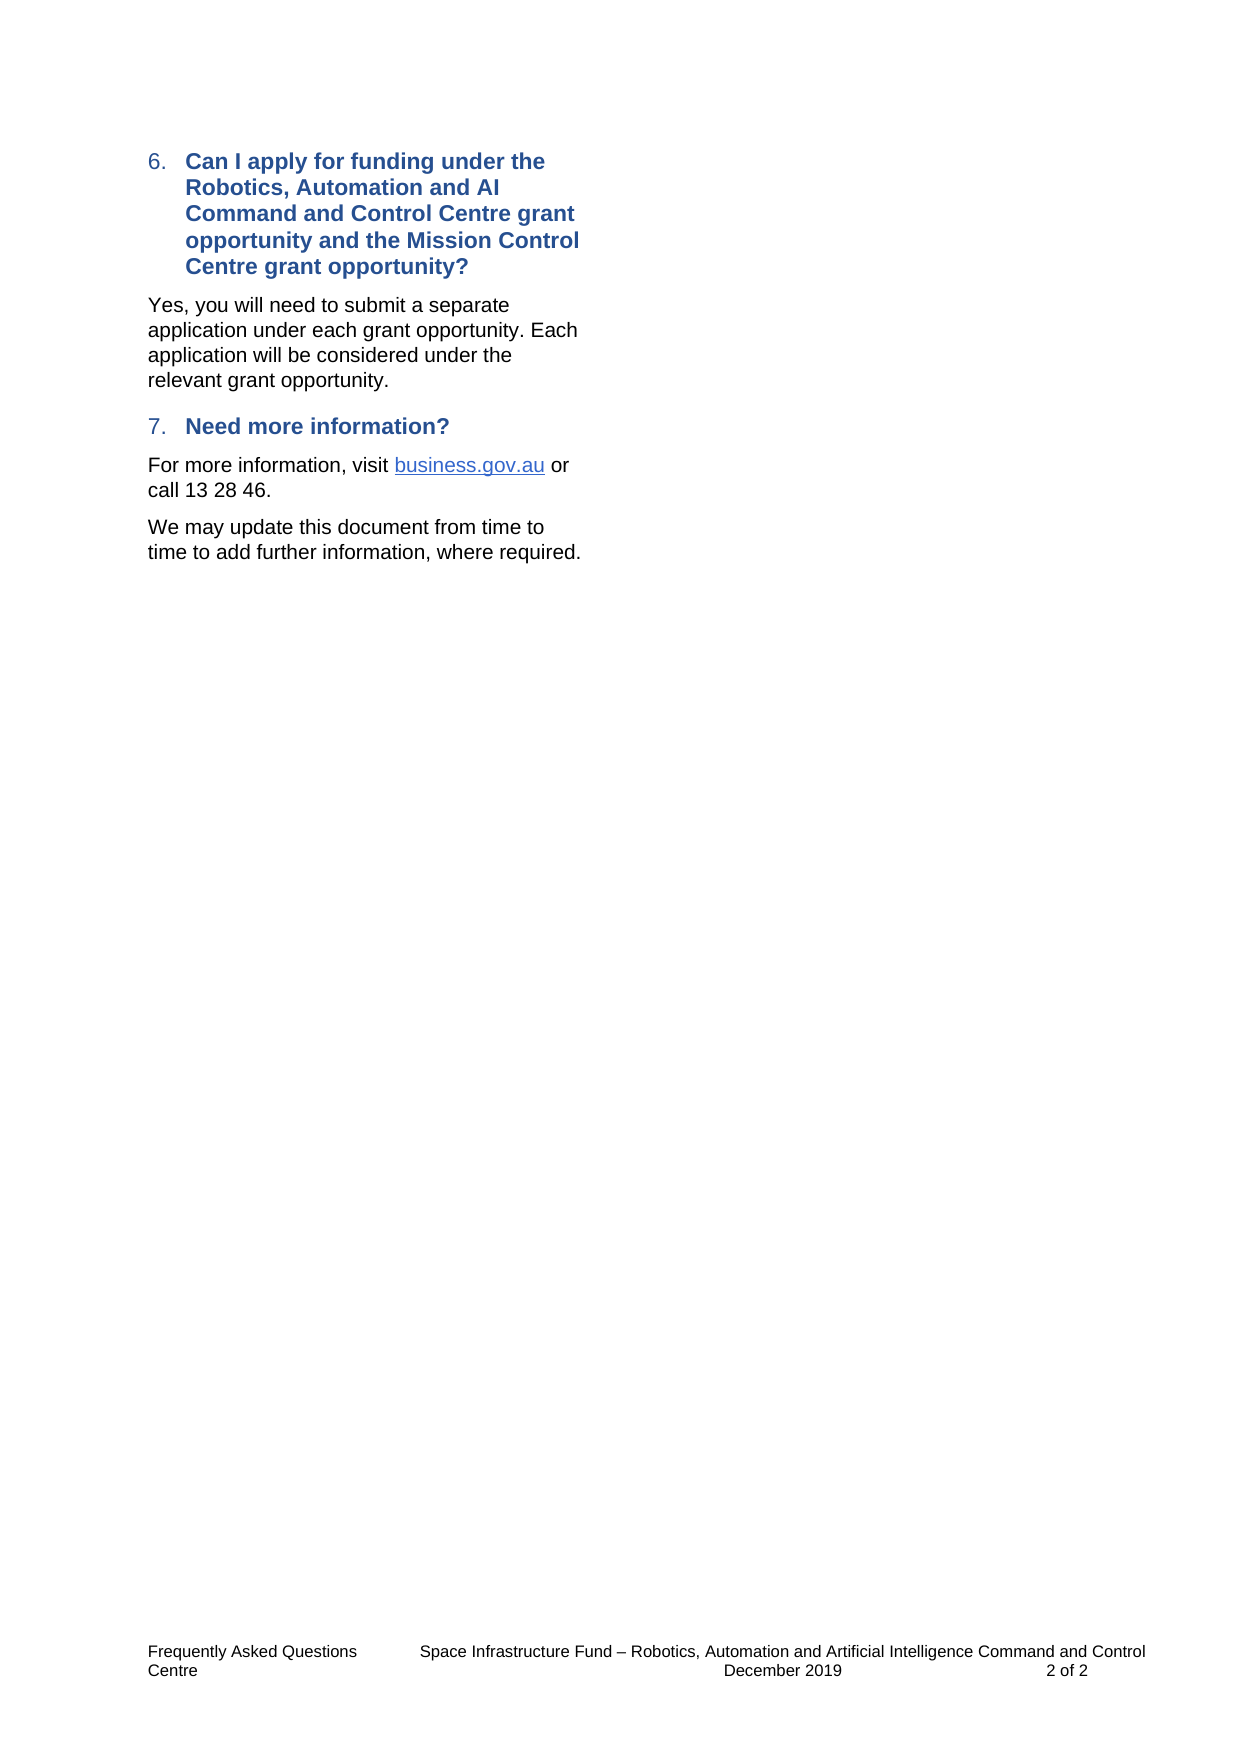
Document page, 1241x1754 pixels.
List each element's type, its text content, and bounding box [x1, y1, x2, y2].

subtitle Can I apply for funding under the Robotics, Automation and AI Command and Control Centre grant opportunity and the Mission Control Centre grant opportunity? [148, 148, 583, 279]
text We may update this document from time to time to add further information, where required. [148, 514, 583, 564]
subtitle Need more information? [148, 413, 583, 439]
text Yes, you will need to submit a separate application under each grant opportunity. Each application will be considered under the relevant grant opportunity. [148, 292, 583, 392]
text For more information, visit business.gov.au or call 13 28 46. [148, 452, 583, 502]
